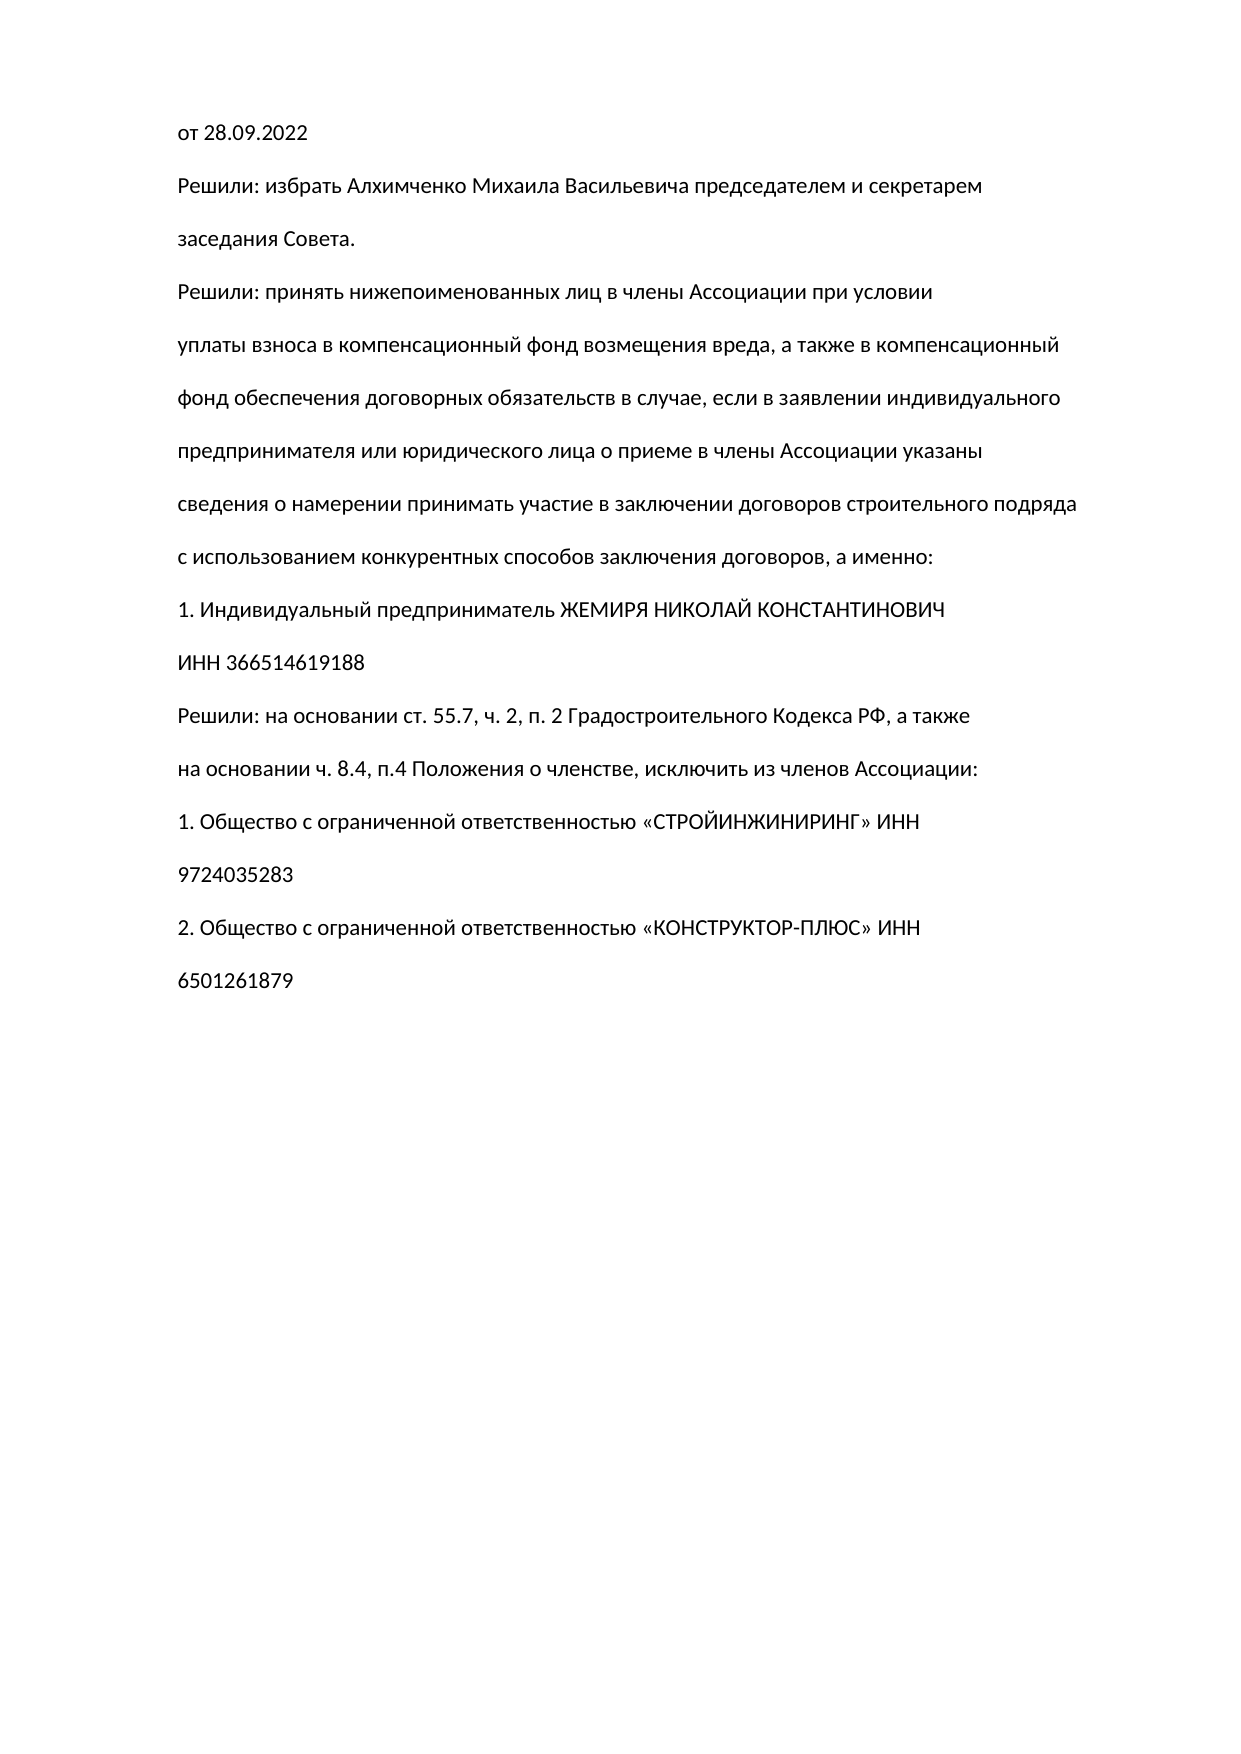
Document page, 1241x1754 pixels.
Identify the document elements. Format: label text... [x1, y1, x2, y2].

text с использованием конкурентных способов заключения договоров, а именно: [177, 542, 1152, 570]
text ИНН 366514619188 [177, 648, 1152, 676]
text 2. Общество с ограниченной ответственностью «КОНСТРУКТОР-ПЛЮС» ИНН [177, 913, 1152, 941]
text 6501261879 [177, 966, 1152, 994]
text сведения о намерении принимать участие в заключении договоров строительного подряда [177, 489, 1152, 517]
text 1. Общество с ограниченной ответственностью «СТРОЙИНЖИНИРИНГ» ИНН [177, 807, 1152, 835]
text 9724035283 [177, 860, 1152, 888]
text предпринимателя или юридического лица о приеме в члены Ассоциации указаны [177, 436, 1152, 464]
text фонд обеспечения договорных обязательств в случае, если в заявлении индивидуального [177, 383, 1152, 411]
text Решили: принять нижепоименованных лиц в члены Ассоциации при условии [177, 277, 1152, 305]
text Решили: на основании ст. 55.7, ч. 2, п. 2 Градостроительного Кодекса РФ, а также [177, 701, 1152, 729]
text заседания Совета. [177, 224, 1152, 252]
text 1. Индивидуальный предприниматель ЖЕМИРЯ НИКОЛАЙ КОНСТАНТИНОВИЧ [177, 595, 1152, 623]
text на основании ч. 8.4, п.4 Положения о членстве, исключить из членов Ассоциации: [177, 754, 1152, 782]
text от 28.09.2022 [177, 118, 1152, 146]
text уплаты взноса в компенсационный фонд возмещения вреда, а также в компенсационный [177, 330, 1152, 358]
text Решили: избрать Алхимченко Михаила Васильевича председателем и секретарем [177, 171, 1152, 199]
